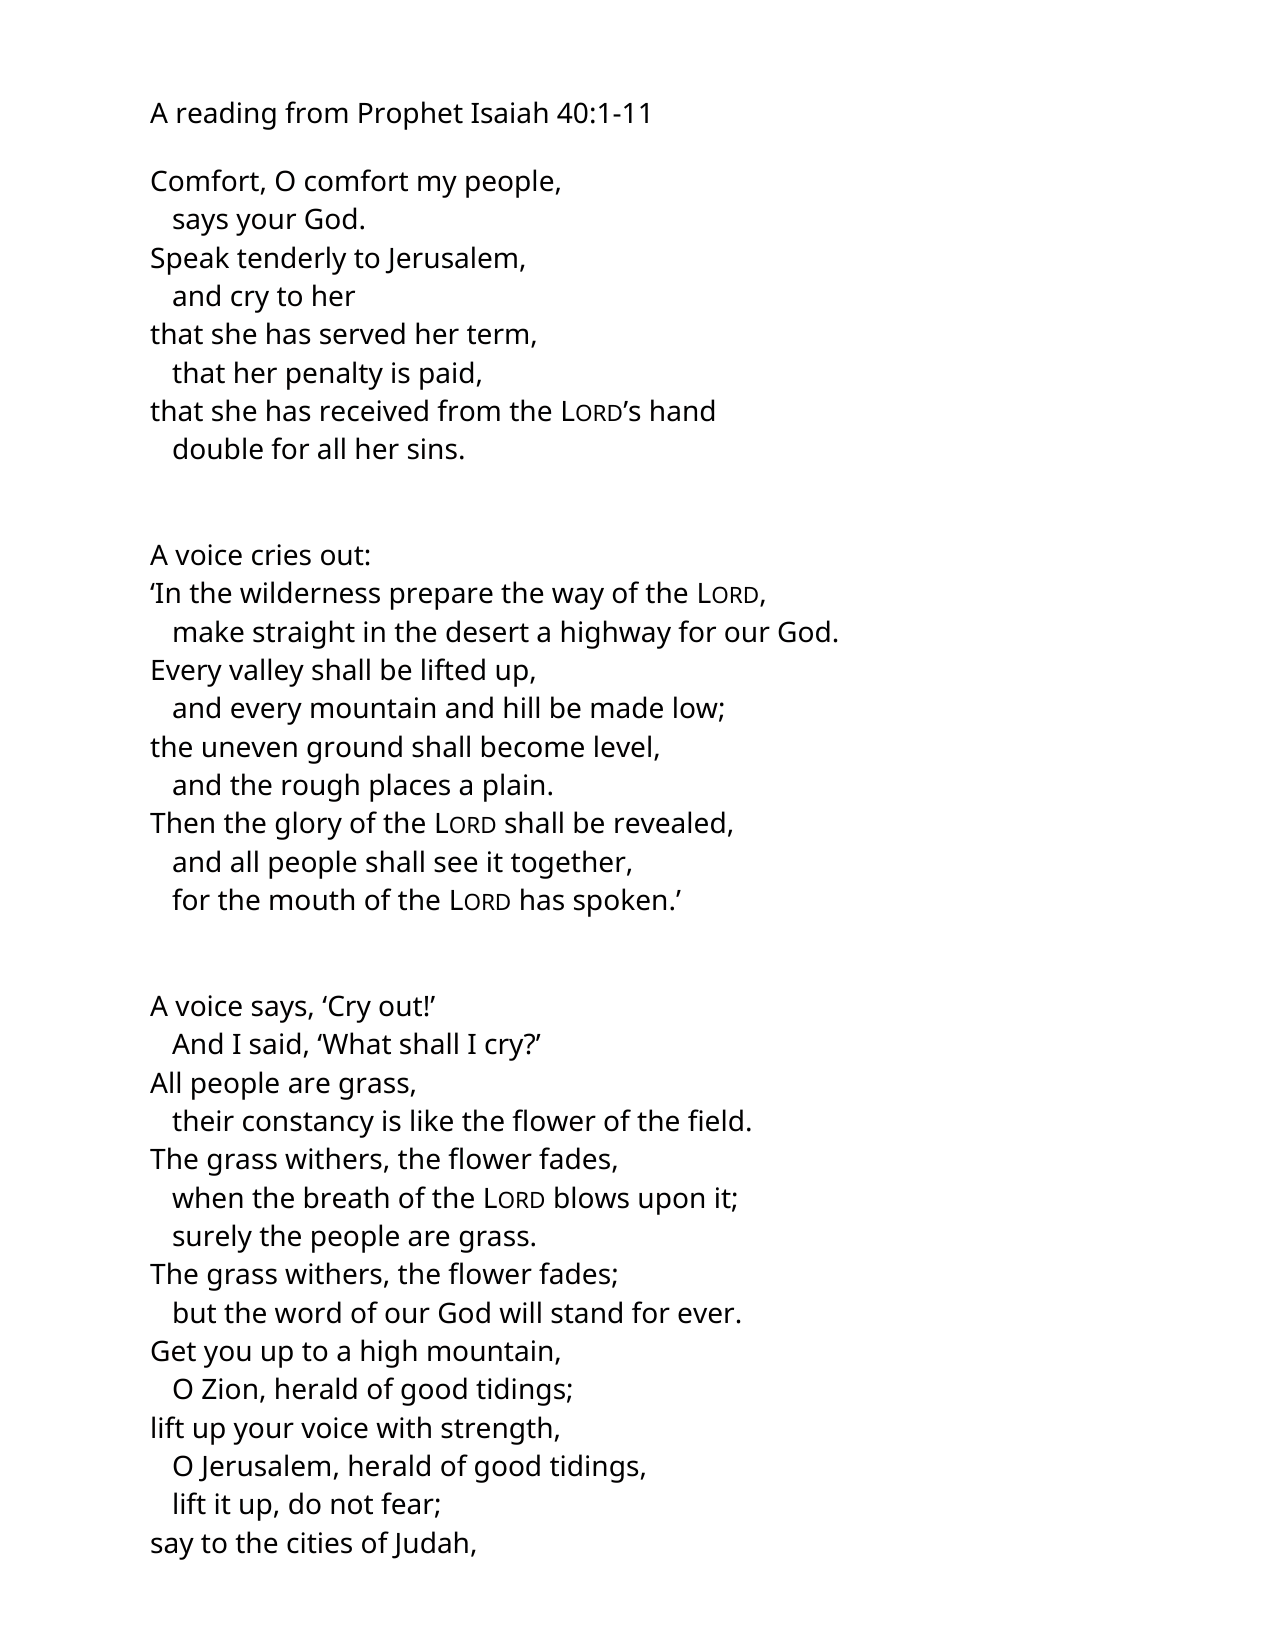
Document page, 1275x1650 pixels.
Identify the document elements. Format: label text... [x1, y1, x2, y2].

text Comfort, O comfort my people, says your God. Speak tenderly to Jerusalem, and cry to her that she has served her term, that her penalty is paid, that she has received from the Lord’s hand double for all her sins. [150, 161, 1125, 468]
text A reading from Prophet Isaiah 40:1-11 [150, 94, 1125, 132]
text A voice cries out: ‘In the wilderness prepare the way of the Lord, make straight in the desert a highway for our God. Every valley shall be lifted up, and every mountain and hill be made low; the uneven ground shall become level, and the rough places a plain. Then the glory of the Lord shall be revealed, and all people shall see it together, for the mouth of the Lord has spoken.’ [150, 497, 1125, 919]
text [150, 948, 1125, 1561]
